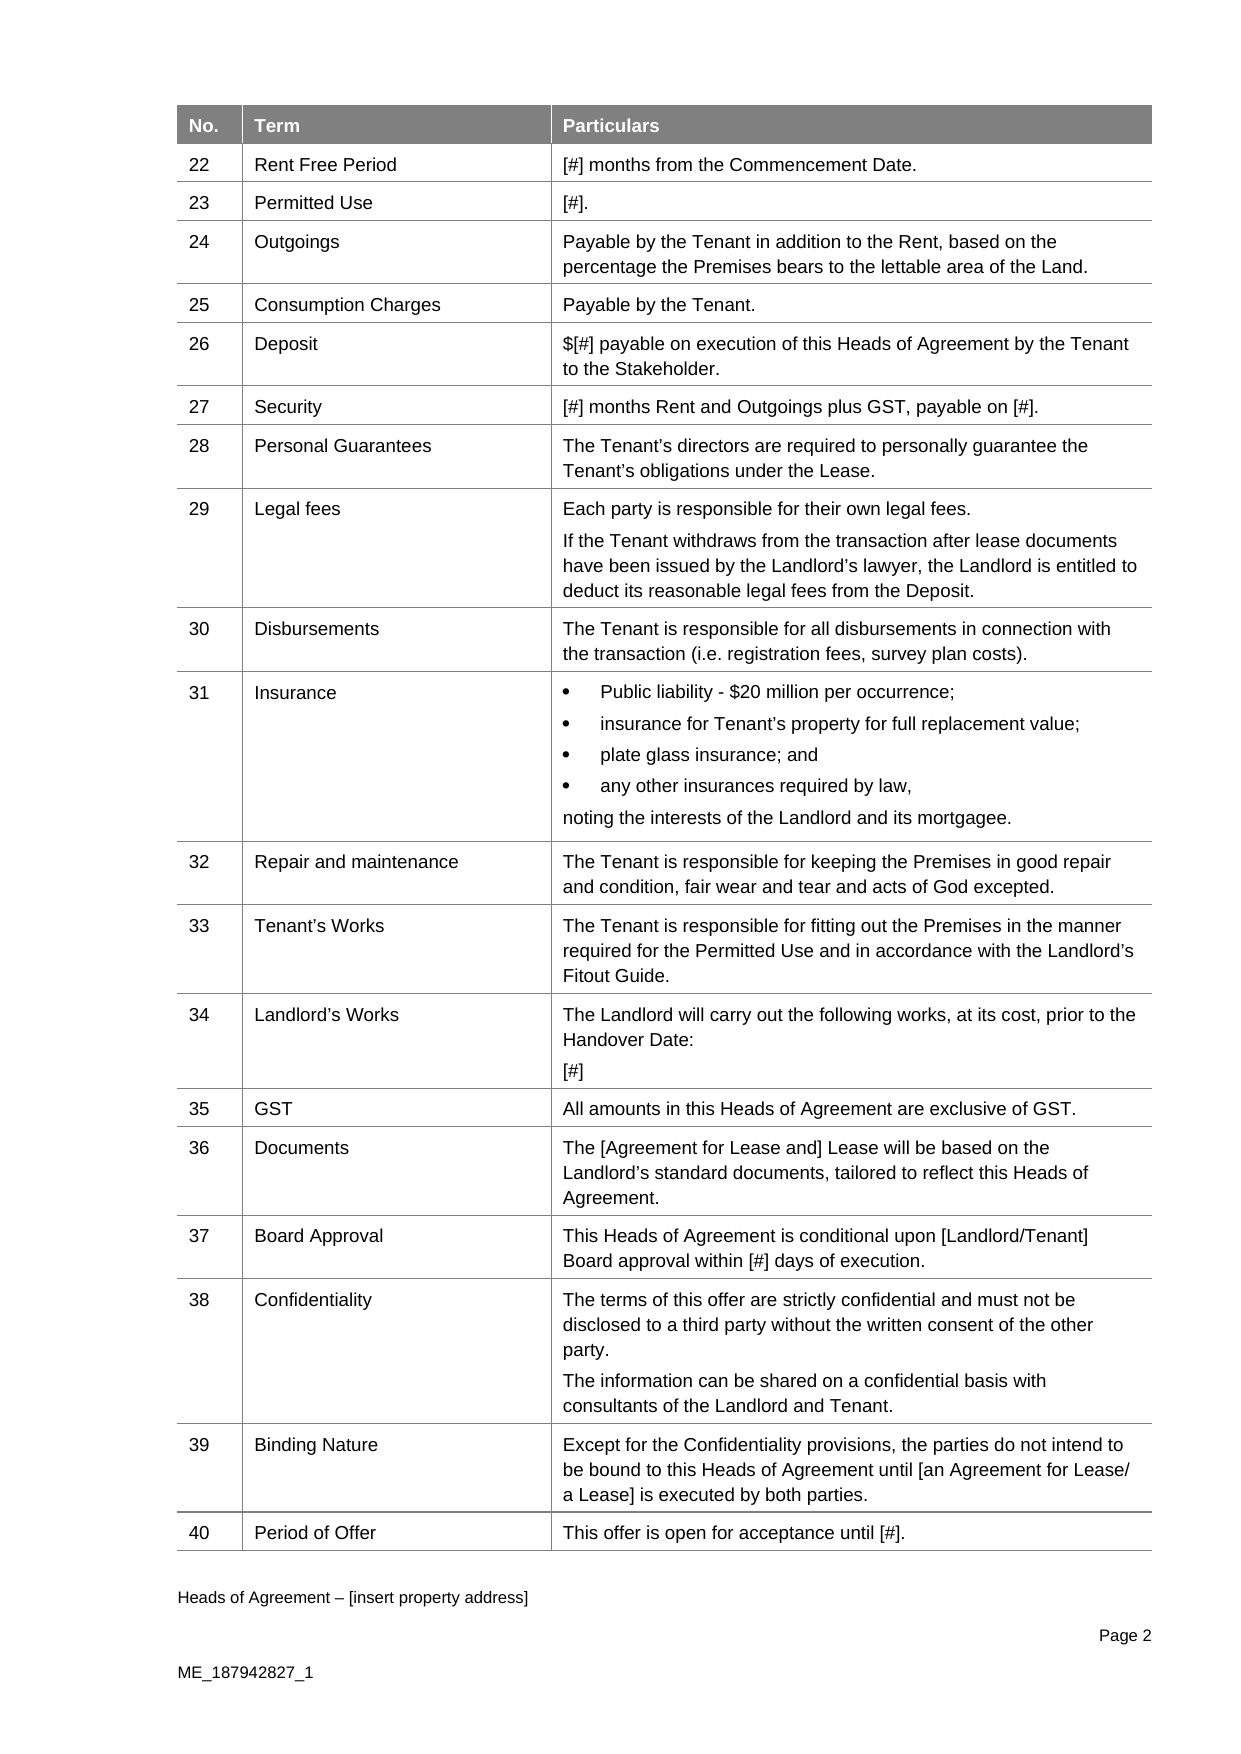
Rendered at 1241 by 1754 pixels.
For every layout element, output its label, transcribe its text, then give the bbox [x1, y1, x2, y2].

table_cell The terms of this offer are strictly confidential and must not be disclosed to a third party without the written consent of the other party. The information can be shared on a confidential basis with consultants of the Landlord and Tenant. [552, 1279, 1152, 1423]
table_cell [177, 905, 242, 993]
table_cell [177, 323, 242, 385]
table_cell [177, 489, 242, 607]
table_cell The [Agreement for Lease and] Lease will be based on the Landlord’s standard documents, tailored to reflect this Heads of Agreement. [552, 1127, 1152, 1214]
table_cell Tenant’s Works [243, 905, 551, 993]
table_cell Disbursements [243, 608, 551, 671]
table_cell $[#] payable on execution of this Heads of Agreement by the Tenant to the Stakeholder. [552, 323, 1152, 385]
table_cell The Tenant’s directors are required to personally guarantee the Tenant’s obligations under the Lease. [552, 425, 1152, 487]
table_cell Insurance [243, 672, 551, 841]
table_cell The Tenant is responsible for all disbursements in connection with the transaction (i.e. registration fees, survey plan costs). [552, 608, 1152, 671]
table_cell [177, 144, 242, 181]
table_cell [177, 994, 242, 1087]
table_cell [177, 386, 242, 424]
table_cell Consumption Charges [243, 284, 551, 322]
table_cell The Landlord will carry out the following works, at its cost, prior to the Handover Date: [#] [552, 994, 1152, 1087]
table_cell [177, 1513, 242, 1550]
table_cell Legal fees [243, 489, 551, 607]
table_cell [177, 1424, 242, 1511]
table_cell [#]. [552, 182, 1152, 220]
table_header Term [243, 105, 551, 143]
table_cell [#] months from the Commencement Date. [552, 144, 1152, 181]
table_cell Personal Guarantees [243, 425, 551, 487]
table_cell [177, 1216, 242, 1278]
table_cell [177, 284, 242, 322]
table_cell Repair and maintenance [243, 842, 551, 904]
table_cell Except for the Confidentiality provisions, the parties do not intend to be bound to this Heads of Agreement until [an Agreement for Lease/ a Lease] is executed by both parties. [552, 1424, 1152, 1511]
table_cell The Tenant is responsible for keeping the Premises in good repair and condition, fair wear and tear and acts of God excepted. [552, 842, 1152, 904]
table_header No. [177, 105, 242, 143]
table_cell [177, 672, 242, 841]
table_cell [177, 182, 242, 220]
table_cell Payable by the Tenant. [552, 284, 1152, 322]
table_cell Documents [243, 1127, 551, 1214]
table_cell [177, 1089, 242, 1126]
table_cell Each party is responsible for their own legal fees. If the Tenant withdraws from the transaction after lease documents have been issued by the Landlord’s lawyer, the Landlord is entitled to deduct its reasonable legal fees from the Deposit. [552, 489, 1152, 607]
table_cell Deposit [243, 323, 551, 385]
table_cell All amounts in this Heads of Agreement are exclusive of GST. [552, 1089, 1152, 1126]
table_cell The Tenant is responsible for fitting out the Premises in the manner required for the Permitted Use and in accordance with the Landlord’s Fitout Guide. [552, 905, 1152, 993]
table_cell This offer is open for acceptance until [#]. [552, 1513, 1152, 1550]
table_cell Permitted Use [243, 182, 551, 220]
table_cell Payable by the Tenant in addition to the Rent, based on the percentage the Premises bears to the lettable area of the Land. [552, 221, 1152, 283]
table_cell Outgoings [243, 221, 551, 283]
table_cell [177, 608, 242, 671]
table_cell [177, 1279, 242, 1423]
table_cell [#] months Rent and Outgoings plus GST, payable on [#]. [552, 386, 1152, 424]
table_cell This Heads of Agreement is conditional upon [Landlord/Tenant] Board approval within [#] days of execution. [552, 1216, 1152, 1278]
table_cell Confidentiality [243, 1279, 551, 1423]
table_cell Board Approval [243, 1216, 551, 1278]
table_cell [177, 221, 242, 283]
table_cell Rent Free Period [243, 144, 551, 181]
table_cell [177, 1127, 242, 1214]
table_header Particulars [552, 105, 1152, 143]
table_cell Period of Offer [243, 1513, 551, 1550]
table_cell [177, 842, 242, 904]
table_cell [177, 425, 242, 487]
table_cell Binding Nature [243, 1424, 551, 1511]
table_cell GST [243, 1089, 551, 1126]
table_cell Public liability - $20 million per occurrence; insurance for Tenant’s property for full replacement value; plate glass insurance; and any other insurances required by law, noting the interests of the Landlord and its mortgagee. [552, 672, 1152, 841]
table_cell Security [243, 386, 551, 424]
table_cell Landlord’s Works [243, 994, 551, 1087]
